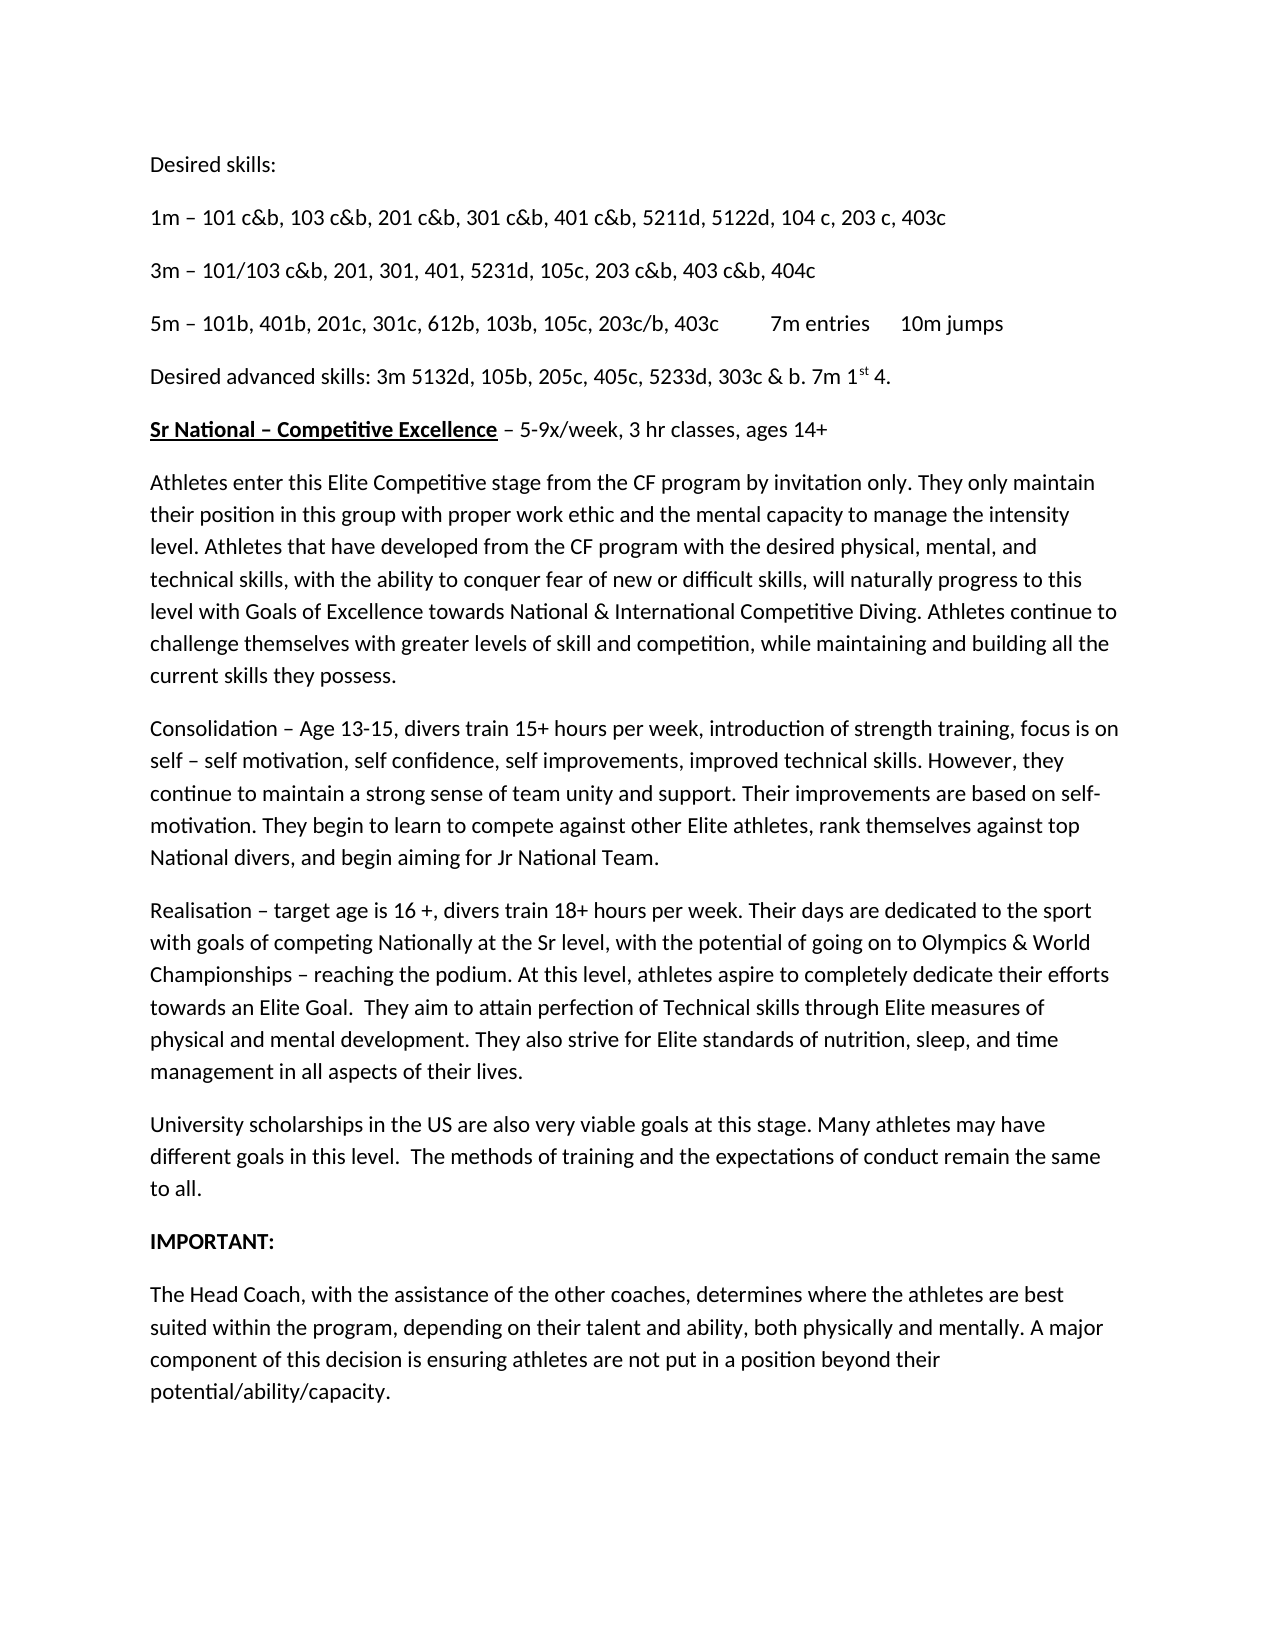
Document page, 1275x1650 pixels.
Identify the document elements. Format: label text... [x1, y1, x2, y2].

text 1m – 101 c&b, 103 c&b, 201 c&b, 301 c&b, 401 c&b, 5211d, 5122d, 104 c, 203 c, 403c [150, 203, 1125, 231]
text Sr National – Competitive Excellence – 5-9x/week, 3 hr classes, ages 14+ [150, 415, 1125, 443]
text Desired skills: [150, 150, 1125, 178]
text 5m – 101b, 401b, 201c, 301c, 612b, 103b, 105c, 203c/b, 403c 7m entries 10m jumps [150, 309, 1125, 337]
text IMPORTANT: [150, 1227, 1125, 1255]
text Desired advanced skills: 3m 5132d, 105b, 205c, 405c, 5233d, 303c & b. 7m 1st 4. [150, 362, 1125, 390]
text University scholarships in the US are also very viable goals at this stage. Many athletes may have different goals in this level. The methods of training and the expectations of conduct remain the same to all. [150, 1110, 1125, 1202]
text Athletes enter this Elite Competitive stage from the CF program by invitation only. They only maintain their position in this group with proper work ethic and the mental capacity to manage the intensity level. Athletes that have developed from the CF program with the desired physical, mental, and technical skills, with the ability to conquer fear of new or difficult skills, will naturally progress to this level with Goals of Excellence towards National & International Competitive Diving. Athletes continue to challenge themselves with greater levels of skill and competition, while maintaining and building all the current skills they possess. [150, 468, 1125, 689]
text Realisation – target age is 16 +, divers train 18+ hours per week. Their days are dedicated to the sport with goals of competing Nationally at the Sr level, with the potential of going on to Olympics & World Championships – reaching the podium. At this level, athletes aspire to completely dedicate their efforts towards an Elite Goal. They aim to attain perfection of Technical skills through Elite measures of physical and mental development. They also strive for Elite standards of nutrition, sleep, and time management in all aspects of their lives. [150, 896, 1125, 1085]
text Consolidation – Age 13-15, divers train 15+ hours per week, introduction of strength training, focus is on self – self motivation, self confidence, self improvements, improved technical skills. However, they continue to maintain a strong sense of team unity and support. Their improvements are based on self-motivation. They begin to learn to compete against other Elite athletes, rank themselves against top National divers, and begin aiming for Jr National Team. [150, 714, 1125, 871]
text The Head Coach, with the assistance of the other coaches, determines where the athletes are best suited within the program, depending on their talent and ability, both physically and mentally. A major component of this decision is ensuring athletes are not put in a position beyond their potential/ability/capacity. [150, 1280, 1125, 1405]
text 3m – 101/103 c&b, 201, 301, 401, 5231d, 105c, 203 c&b, 403 c&b, 404c [150, 256, 1125, 284]
